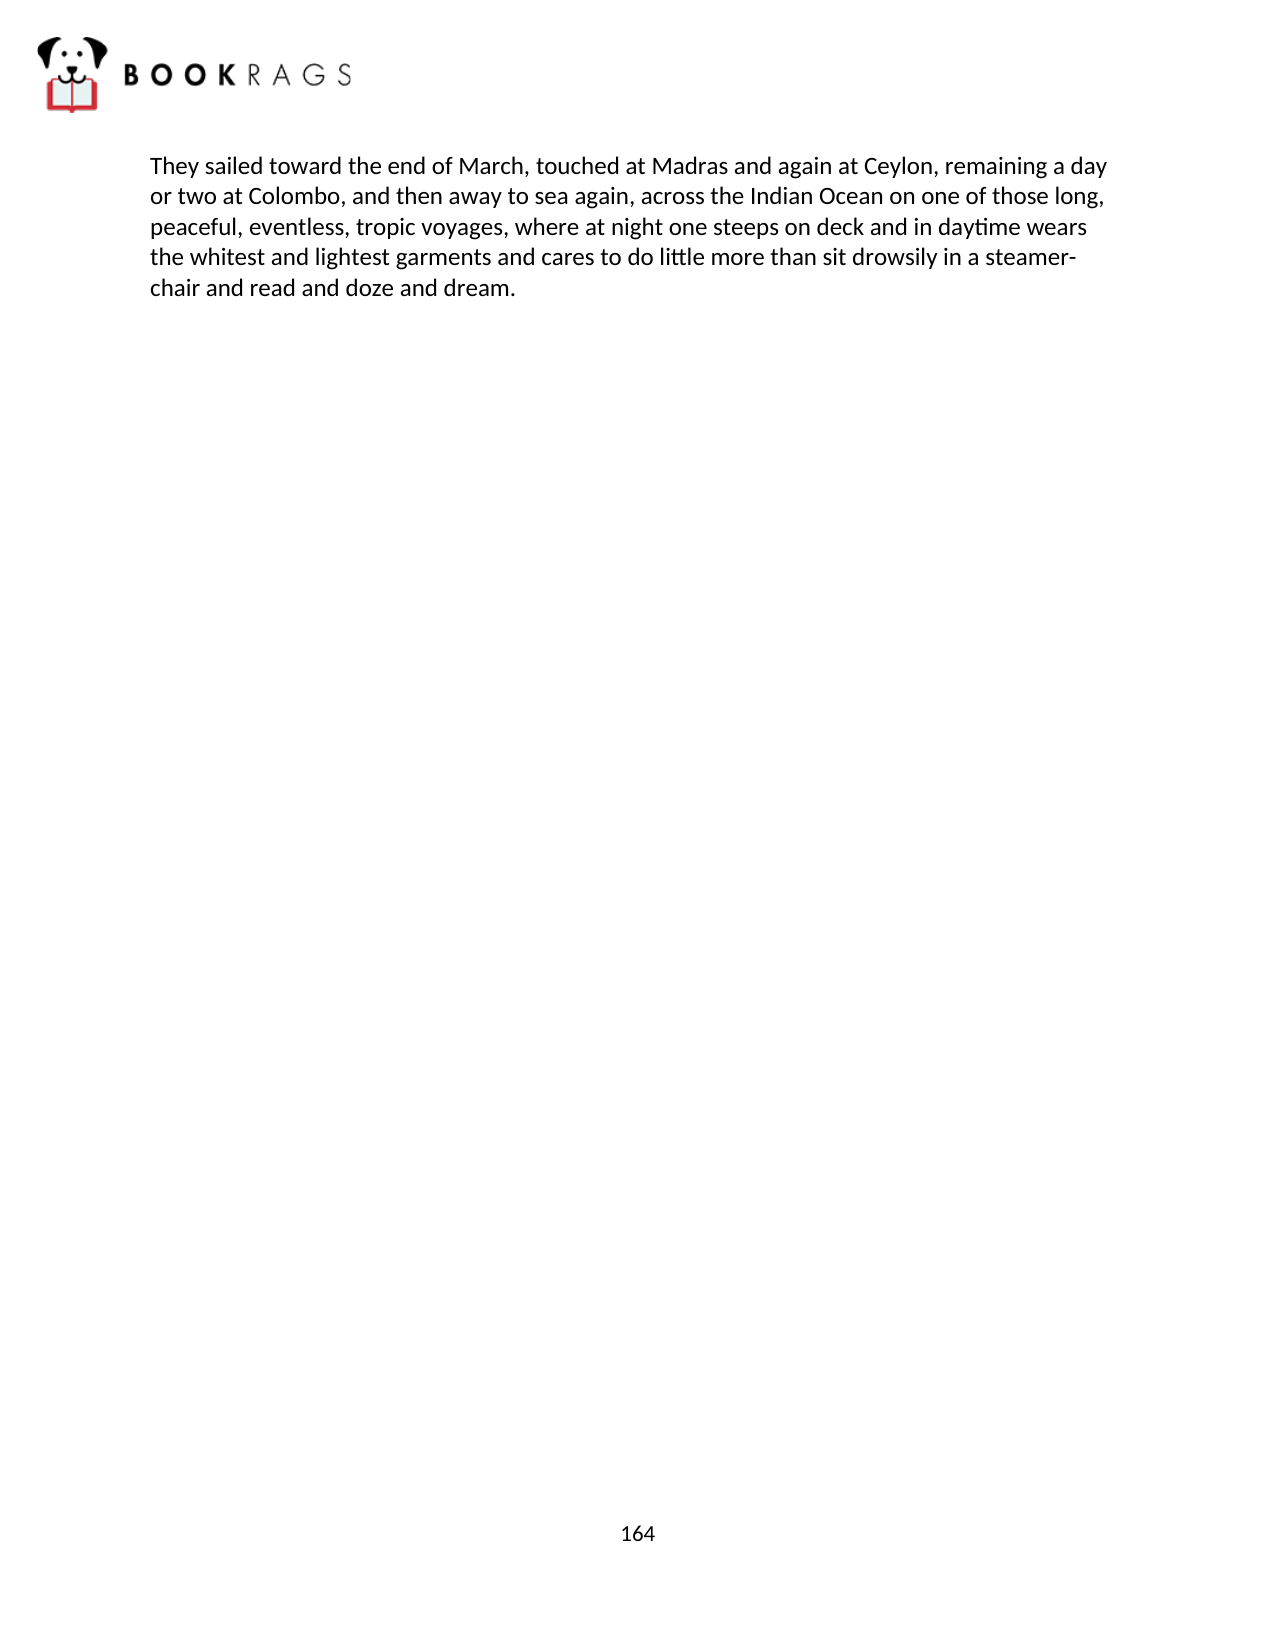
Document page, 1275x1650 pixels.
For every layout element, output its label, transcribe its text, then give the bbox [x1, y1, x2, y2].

picture [37, 37, 351, 113]
text They sailed toward the end of March, touched at Madras and again at Ceylon, remaining a day or two at Colombo, and then away to sea again, across the Indian Ocean on one of those long, peaceful, eventless, tropic voyages, where at night one steeps on deck and in daytime wears the whitest and lightest garments and cares to do little more than sit drowsily in a steamer-chair and read and doze and dream. [150, 150, 1125, 303]
